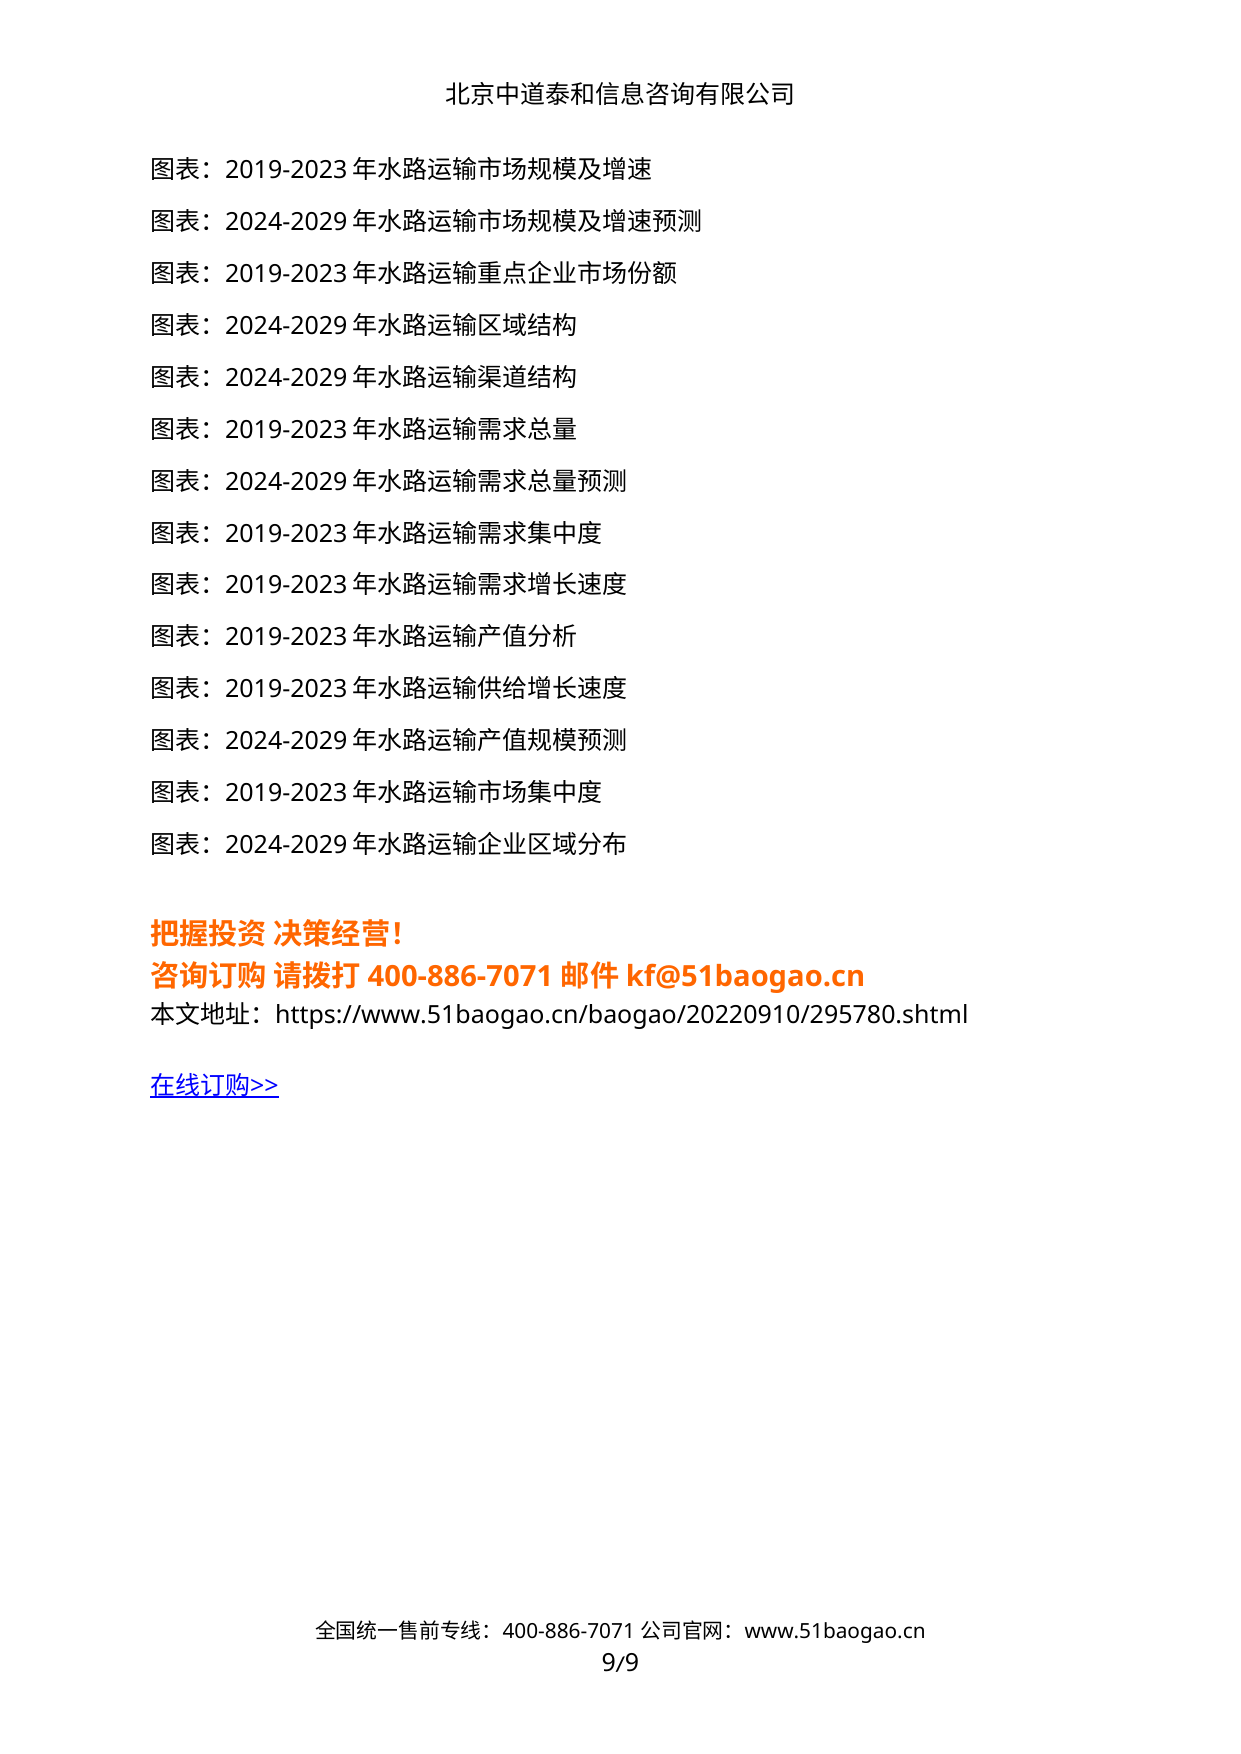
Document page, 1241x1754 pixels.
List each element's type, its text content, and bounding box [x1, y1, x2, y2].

text 图表：2024-2029年水路运输需求总量预测 [150, 461, 1090, 497]
text 把握投资 决策经营！咨询订购 请拨打 400-886-7071 邮件 kf@51baogao.cn本文地址：https://www.51baogao.cn/baogao/20220910/295780.shtml [150, 876, 1090, 1031]
text 图表：2024-2029年水路运输企业区域分布 [150, 824, 1090, 861]
text 图表：2019-2023年水路运输市场规模及增速 [150, 150, 1090, 186]
text 图表：2019-2023年水路运输产值分析 [150, 617, 1090, 653]
text 图表：2019-2023年水路运输市场集中度 [150, 772, 1090, 809]
text 在线订购>> [150, 1031, 1090, 1102]
text 图表：2019-2023年水路运输需求总量 [150, 409, 1090, 446]
text 图表：2024-2029年水路运输渠道结构 [150, 357, 1090, 394]
text 图表：2019-2023年水路运输需求集中度 [150, 513, 1090, 549]
text 图表：2024-2029年水路运输市场规模及增速预测 [150, 202, 1090, 238]
text 图表：2019-2023年水路运输供给增长速度 [150, 669, 1090, 705]
text 图表：2024-2029年水路运输产值规模预测 [150, 721, 1090, 757]
text 图表：2024-2029年水路运输区域结构 [150, 306, 1090, 342]
text 图表：2019-2023年水路运输重点企业市场份额 [150, 254, 1090, 290]
text 图表：2019-2023年水路运输需求增长速度 [150, 565, 1090, 601]
